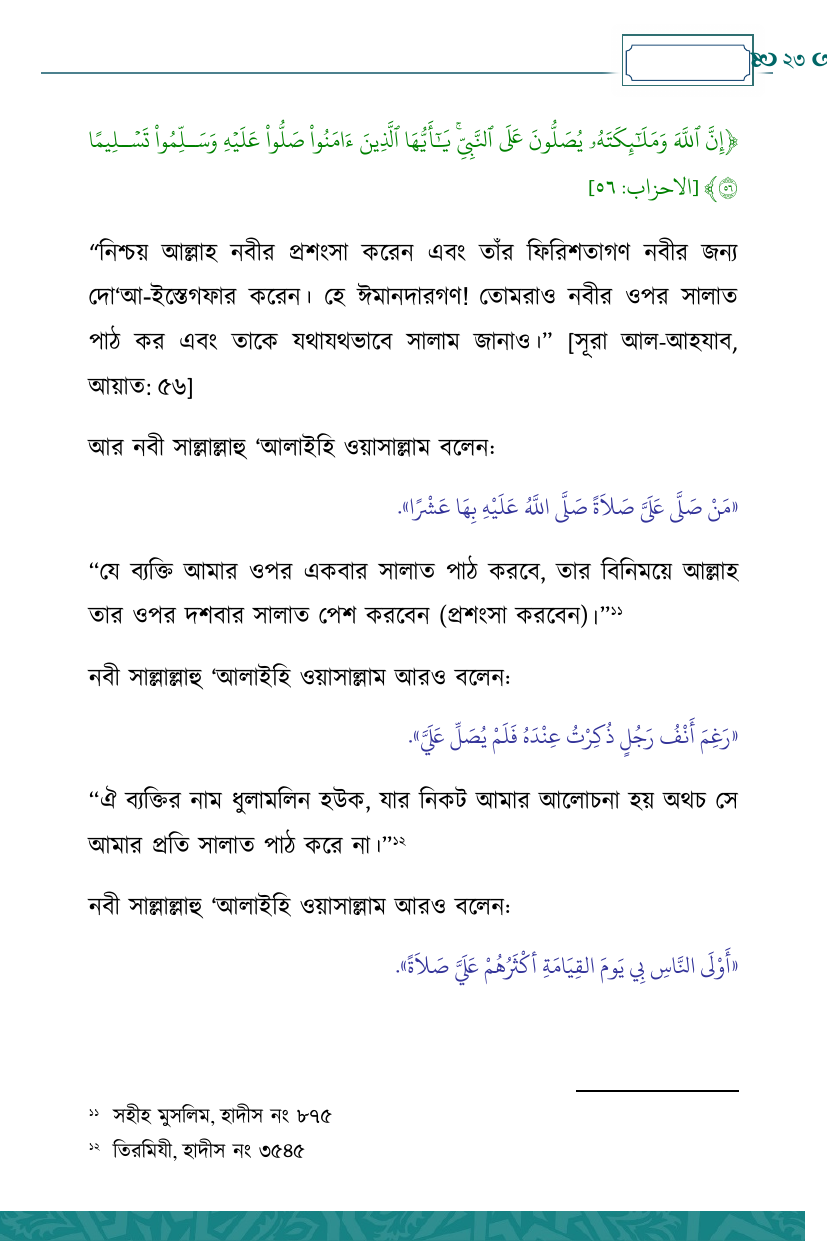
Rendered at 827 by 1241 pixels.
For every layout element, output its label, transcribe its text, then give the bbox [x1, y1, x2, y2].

text “নিশ্চয় আল্লাহ নবীর প্রশংসা করেন এবং তাঁর ফিরিশতাগণ নবীর জন্য দো‘আ-ইস্তেগফার করেন। হে ঈমানদারগণ! তোমরাও নবীর ওপর সালাত পাঠ কর এবং তাকে যথাযথভাবে সালাম জানাও।” [সূরা আল-আহযাব, আয়াত: ৫৬] [89, 229, 738, 405]
text ﴿إِنَّ ٱللَّهَ وَمَلَٰٓئِكَتَهُۥ يُصَلُّونَ عَلَى ٱلنَّبِيِّۚ يَٰٓأَيُّهَا ٱلَّذِينَ ءَامَنُواْ صَلُّواْ عَلَيۡهِ وَسَلِّمُواْ تَسۡلِيمًا ٥٦﴾ [الاحزاب: ٥٦] [89, 118, 738, 209]
text «رَغِمَ أَنْفُ رَجُلٍ ذُكِرْتُ عِنْدَهُ فَلَمْ يُصَلِّ عَلَيَّ». [89, 716, 738, 758]
text “ঐ ব্যক্তির নাম ধুলামলিন হউক, যার নিকট আমার আলোচনা হয় অথচ সে আমার প্রতি সালাত পাঠ করে না।” [89, 778, 738, 864]
picture [0, 1211, 805, 1241]
text “যে ব্যক্তি আমার ওপর একবার সালাত পাঠ করবে, তার বিনিময়ে আল্লাহ তার ওপর দশবার সালাত পেশ করবেন (প্রশংসা করবেন)।” [89, 548, 738, 634]
text «مَنْ صَلَّى عَلَىَّ صَلاَةً صَلَّى اللَّهُ عَلَيْهِ بِهَا عَشْرًا». [89, 486, 738, 528]
text নবী সাল্লাল্লাহু ‘আলাইহি ওয়াসাল্লাম আরও বলেন: [89, 884, 738, 925]
text «أَوْلَى النَّاسِ بِي يَومَ القِيَامَةِ أكْثَرُهُمْ عَلَيَّ صَلاَةً». [89, 945, 738, 987]
text আর নবী সাল্লাল্লাহু ‘আলাইহি ওয়াসাল্লাম বলেন: [89, 425, 738, 466]
text নবী সাল্লাল্লাহু ‘আলাইহি ওয়াসাল্লাম আরও বলেন: [89, 654, 738, 696]
